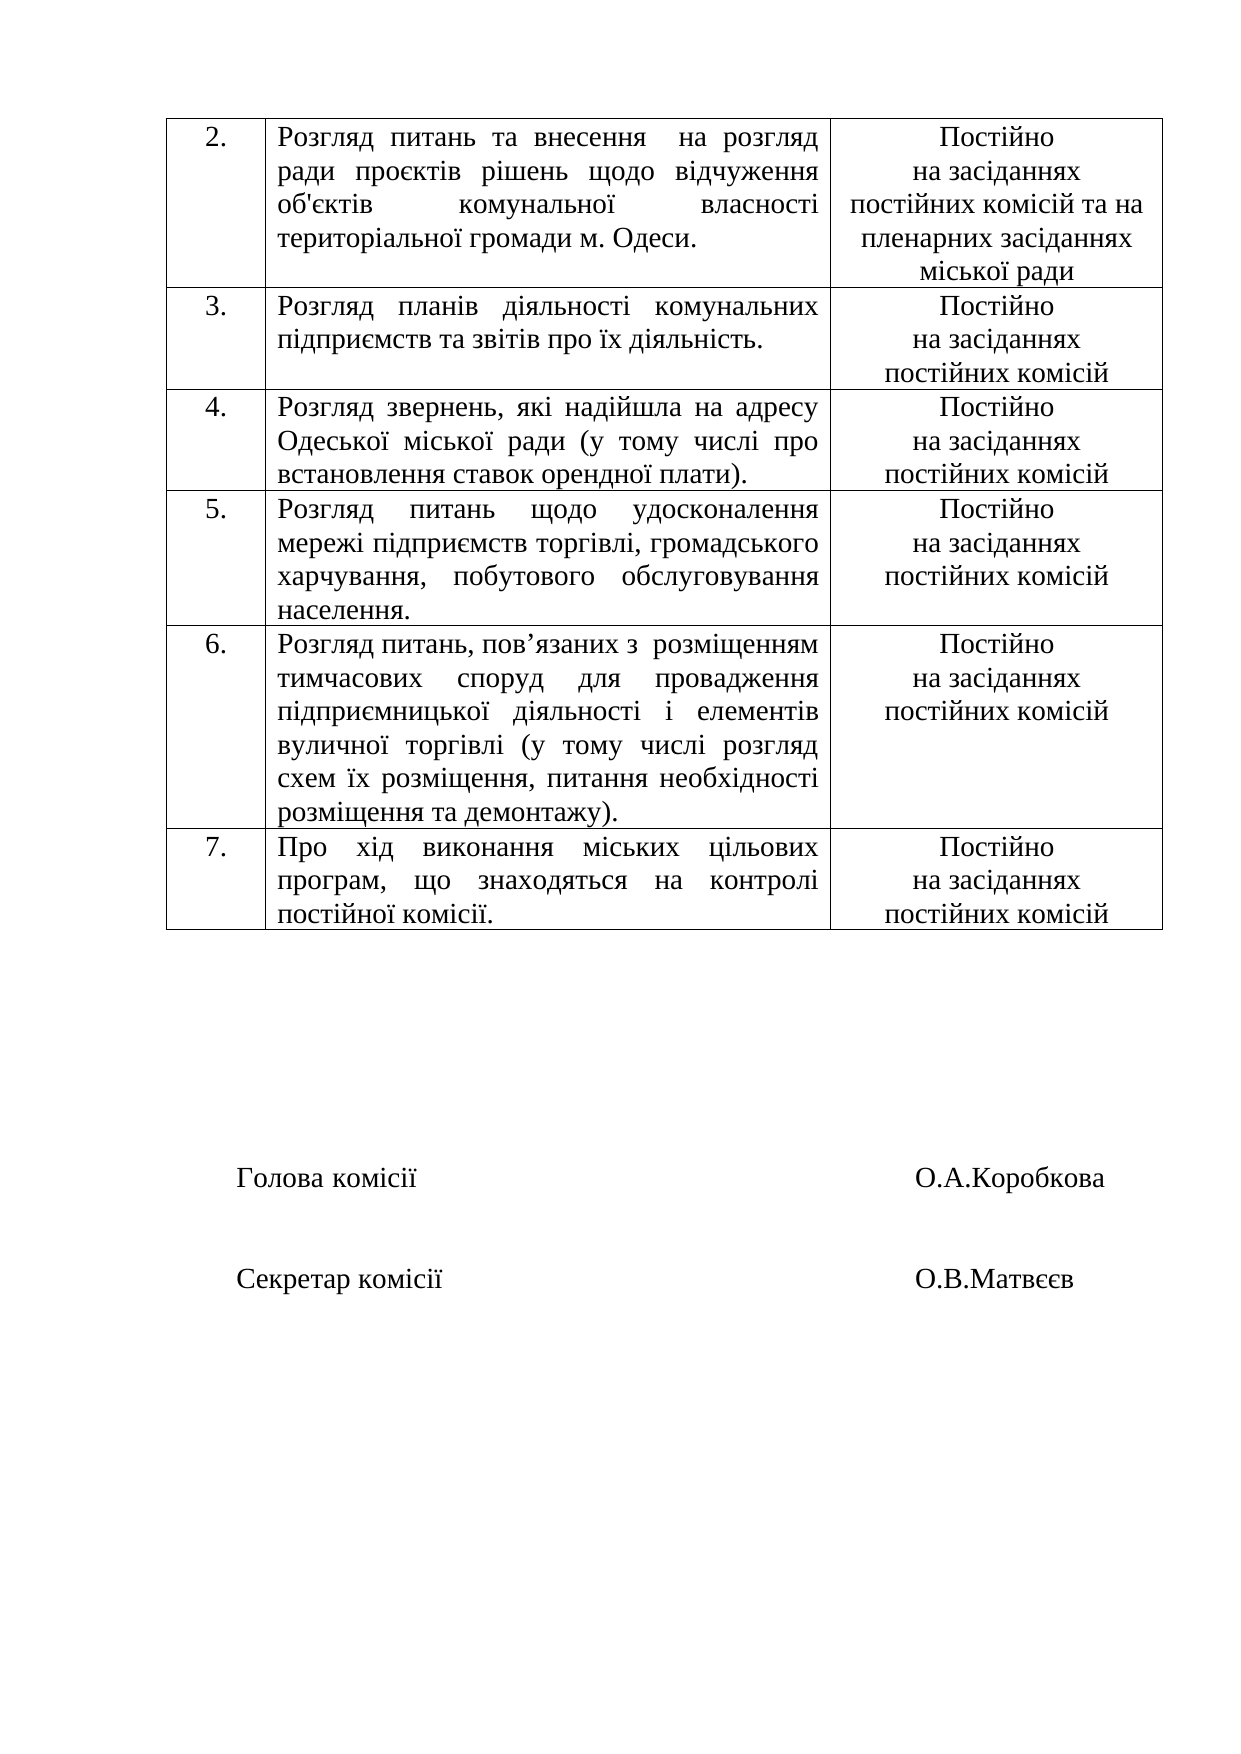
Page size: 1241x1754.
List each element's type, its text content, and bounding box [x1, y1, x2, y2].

table_cell Постійно на засіданнях постійних комісій [831, 390, 1162, 490]
table_cell Постійно на засіданнях постійних комісій [831, 829, 1162, 929]
table_cell Постійно на засіданнях постійних комісій [831, 491, 1162, 625]
table_cell 5. [167, 491, 265, 625]
table_cell Розгляд питань, пов’язаних з розміщенням тимчасових споруд для провадження підприємницької діяльності і елементів вуличної торгівлі (у тому числі розгляд схем їх розміщення, питання необхідності розміщення та демонтажу). [266, 626, 830, 828]
table_cell 3. [167, 288, 265, 388]
table_cell 4. [167, 390, 265, 490]
table_cell Постійно на засіданнях постійних комісій [831, 288, 1162, 388]
text Секретар комісії О.В.Матвєєв [177, 1261, 1152, 1295]
table_cell Розгляд питань щодо удосконалення мережі підприємств торгівлі, громадського харчування, побутового обслуговування населення. [266, 491, 830, 625]
table_cell 2. [167, 119, 265, 287]
table_cell Розгляд планів діяльності комунальних підприємств та звітів про їх діяльність. [266, 288, 830, 388]
table_cell Про хід виконання міських цільових програм, що знаходяться на контролі постійної комісії. [266, 829, 830, 929]
table_cell Розгляд питань та внесення на розгляд ради проєктів рішень щодо відчуження об'єктів комунальної власності територіальної громади м. Одеси. [266, 119, 830, 287]
table_cell 7. [167, 829, 265, 929]
table_cell 6. [167, 626, 265, 828]
table_cell Постійно на засіданнях постійних комісій [831, 626, 1162, 828]
table_cell Розгляд звернень, які надійшла на адресу Одеської міської ради (у тому числі про встановлення ставок орендної плати). [266, 390, 830, 490]
table_cell Постійно на засіданнях постійних комісій та на пленарних засіданнях міської ради [831, 119, 1162, 287]
text Голова комісії О.А.Коробкова [177, 1161, 1152, 1194]
